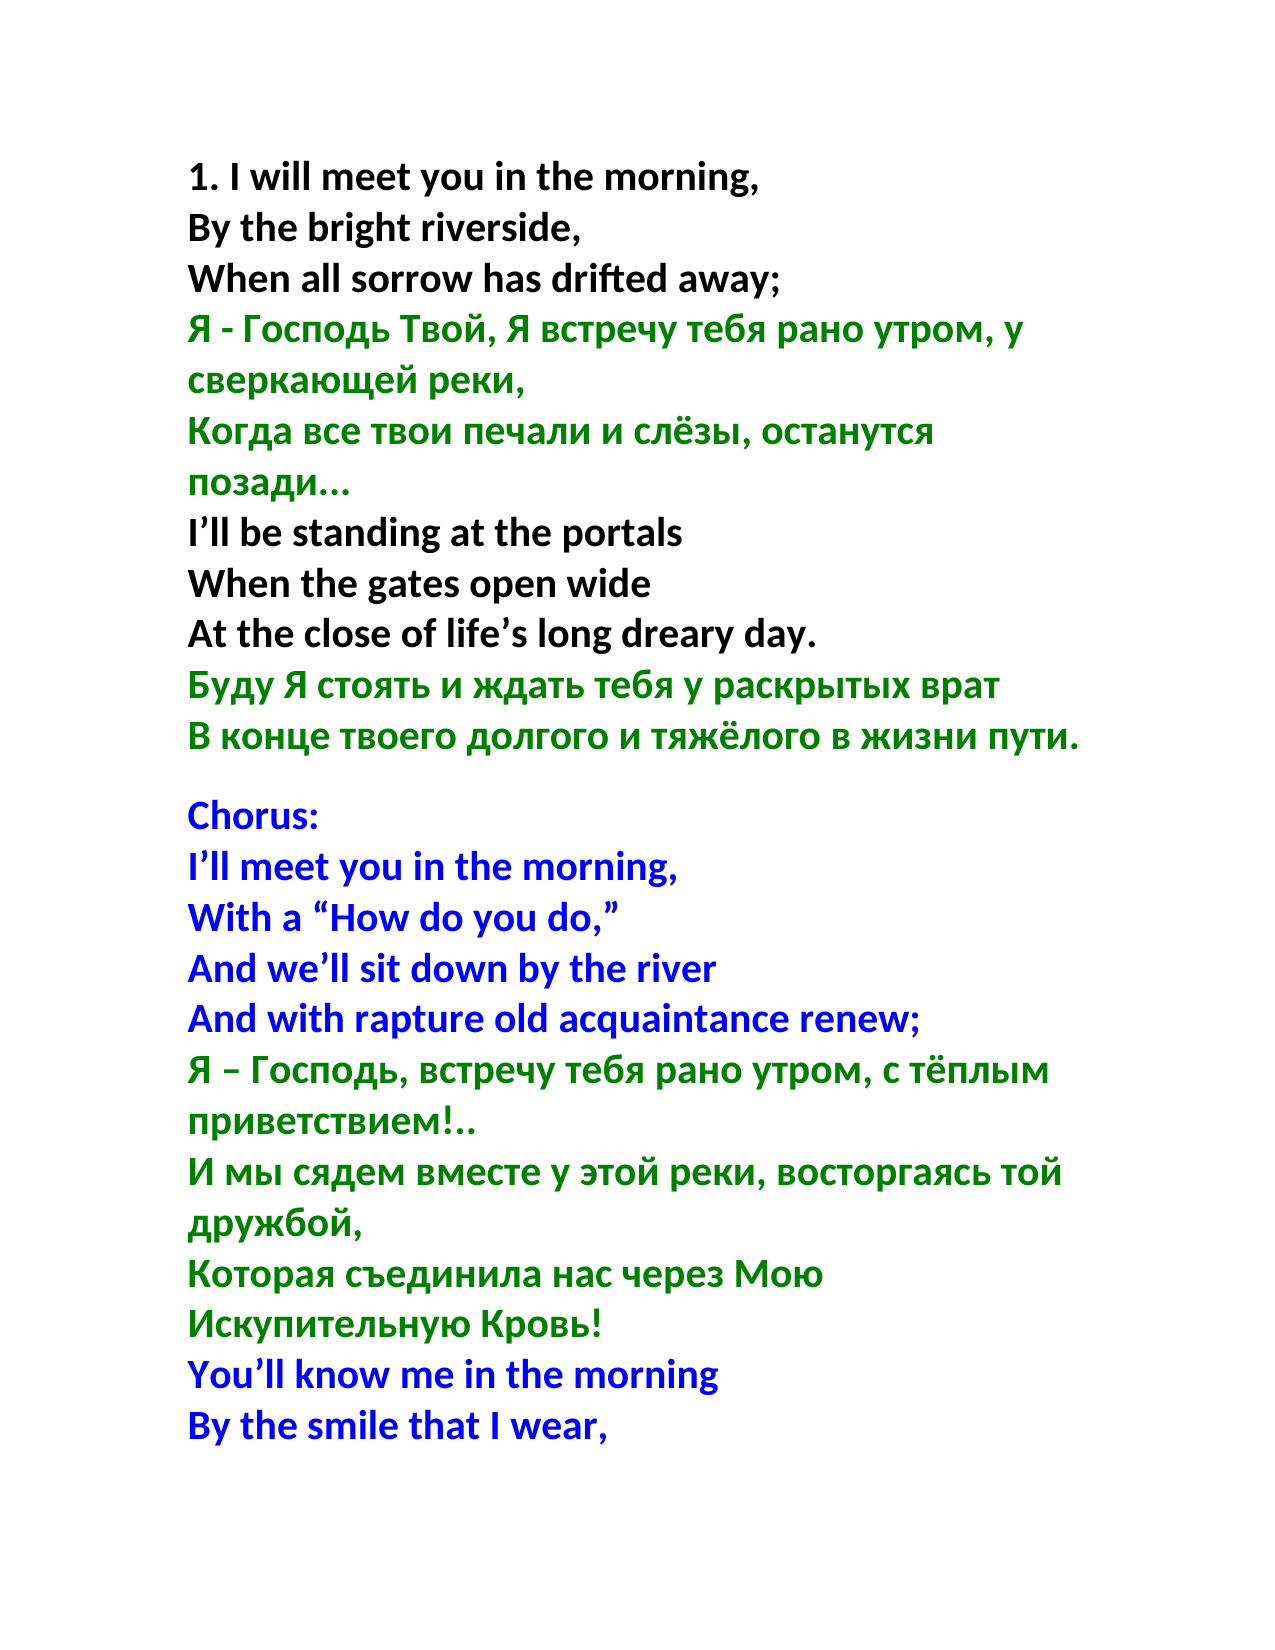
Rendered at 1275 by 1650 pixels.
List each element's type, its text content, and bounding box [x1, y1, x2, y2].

text 1. I will meet you in the morning, By the bright riverside, When all sorrow has drifted away; Я - Господь Твой, Я встречу тебя рано утром, у сверкающей реки, Когда все твои печали и слёзы, останутся позади... I’ll be standing at the portals When the gates open wide At the close of life’s long dreary day. Буду Я стоять и ждать тебя у раскрытых врат В конце твоего долгого и тяжёлого в жизни пути. [187, 150, 1087, 760]
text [187, 789, 1087, 1450]
